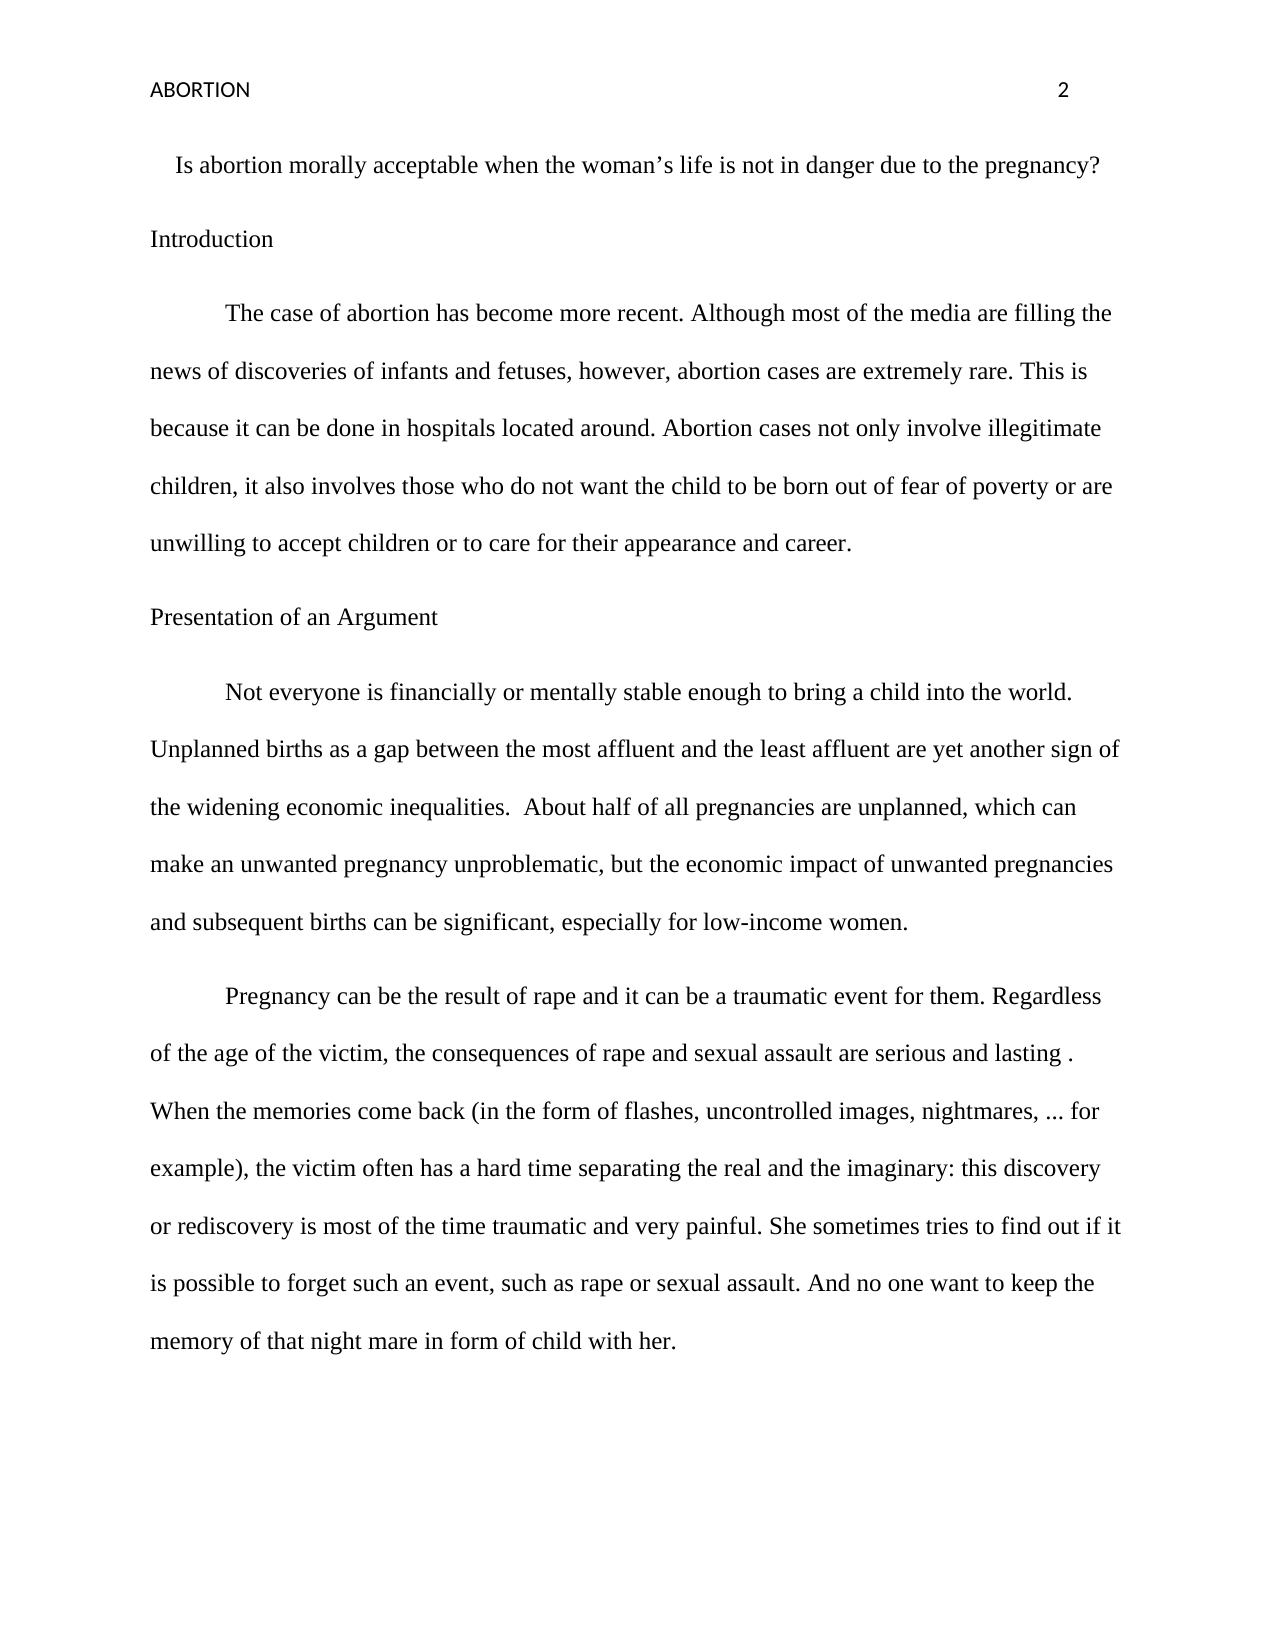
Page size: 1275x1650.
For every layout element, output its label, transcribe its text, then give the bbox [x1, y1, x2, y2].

text Presentation of an Argument [150, 602, 1125, 631]
text Not everyone is financially or mentally stable enough to bring a child into the world. Unplanned births as a gap between the most affluent and the least affluent are yet another sign of the widening economic inequalities. About half of all pregnancies are unplanned, which can make an unwanted pregnancy unproblematic, but the economic impact of unwanted pregnancies and subsequent births can be significant, especially for low-income women. [150, 677, 1125, 935]
text Is abortion morally acceptable when the woman’s life is not in danger due to the pregnancy? [150, 150, 1125, 179]
text Introduction [150, 224, 1125, 253]
text The case of abortion has become more recent. Although most of the media are filling the news of discoveries of infants and fetuses, however, abortion cases are extremely rare. This is because it can be done in hospitals located around. Abortion cases not only involve illegitimate children, it also involves those who do not want the child to be born out of fear of poverty or are unwilling to accept children or to care for their appearance and career. [150, 298, 1125, 557]
text Pregnancy can be the result of rape and it can be a traumatic event for them. Regardless of the age of the victim, the consequences of rape and sexual assault are serious and lasting . When the memories come back (in the form of flashes, uncontrolled images, nightmares, ... for example), the victim often has a hard time separating the real and the imaginary: this discovery or rediscovery is most of the time traumatic and very painful. She sometimes tries to find out if it is possible to forget such an event, such as rape or sexual assault. And no one want to keep the memory of that night mare in form of child with her. [150, 981, 1125, 1354]
